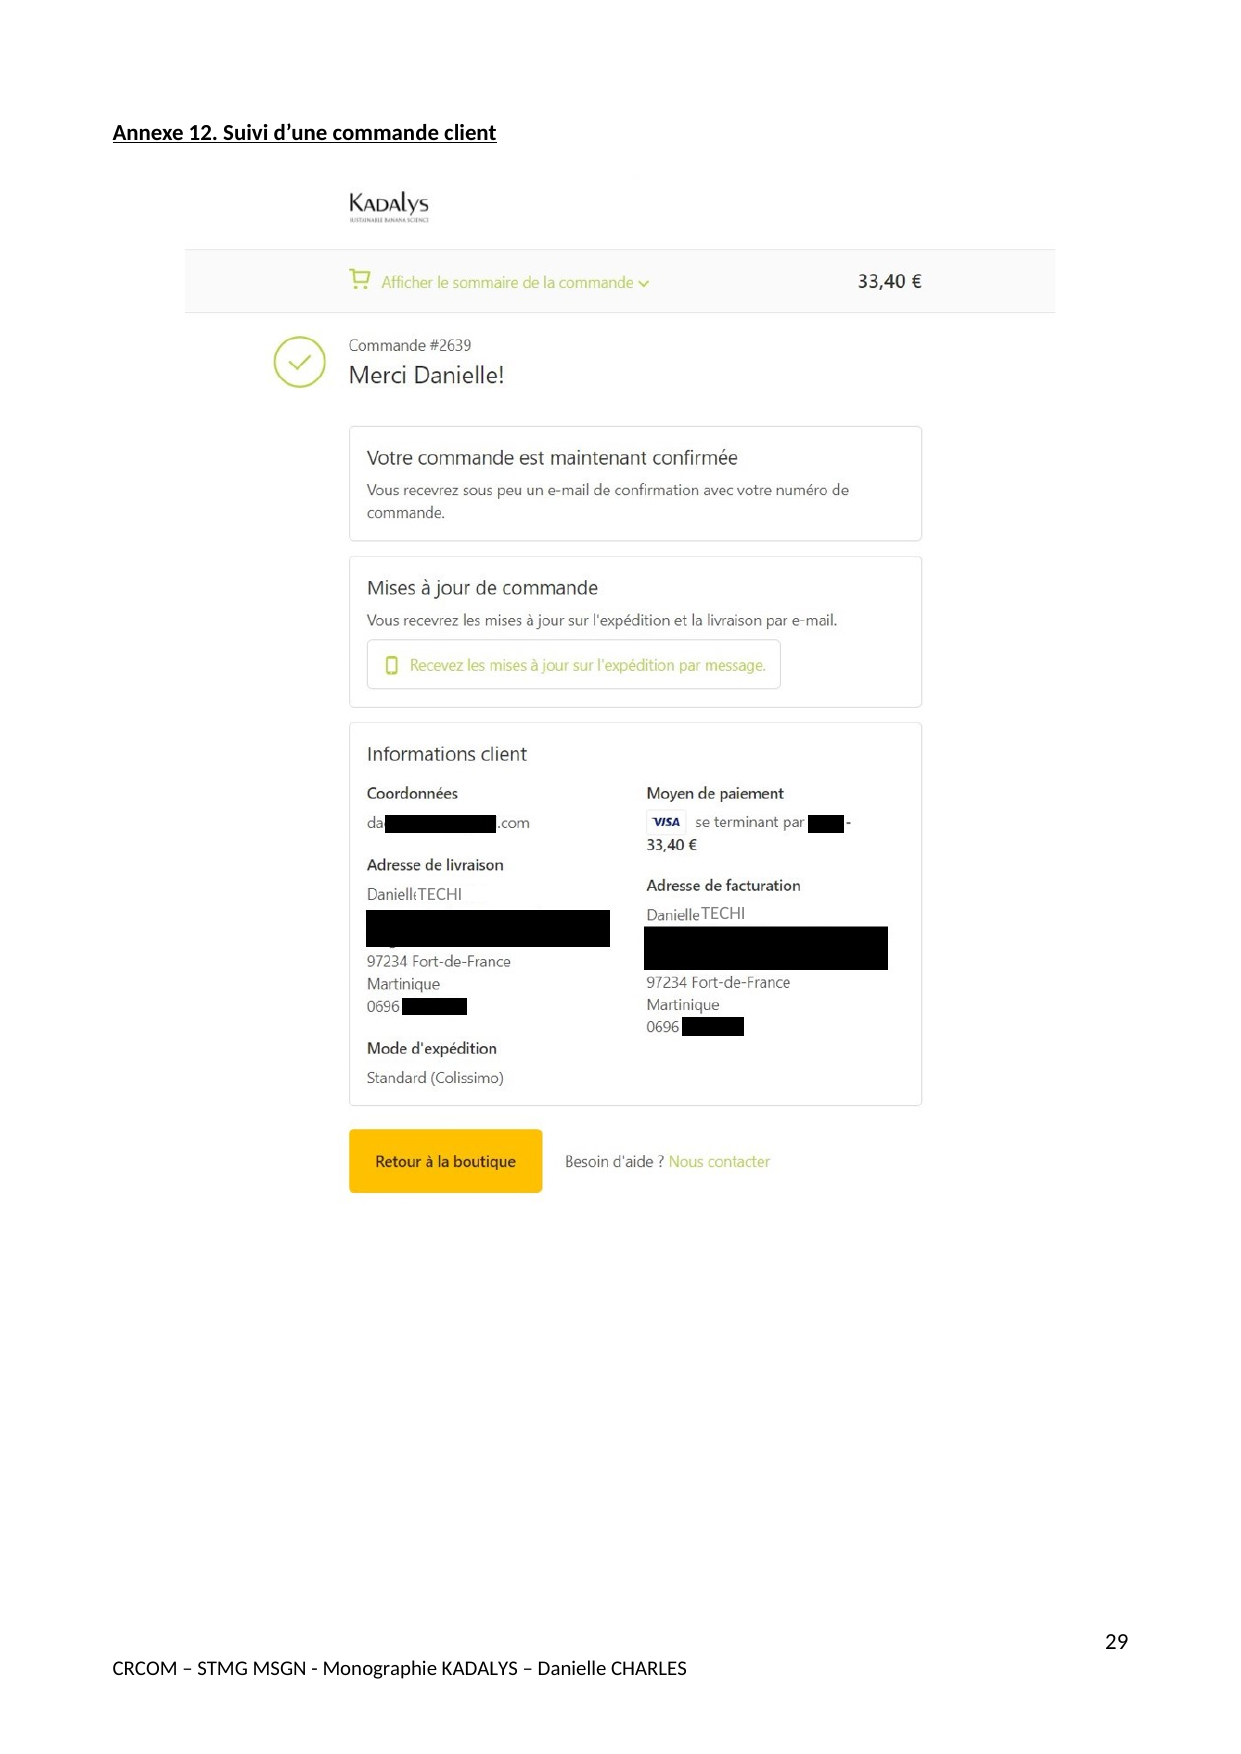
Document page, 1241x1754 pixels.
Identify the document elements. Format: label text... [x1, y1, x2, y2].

picture [184, 175, 1056, 1275]
subtitle Annexe 12. Suivi d’une commande client [112, 118, 1128, 146]
